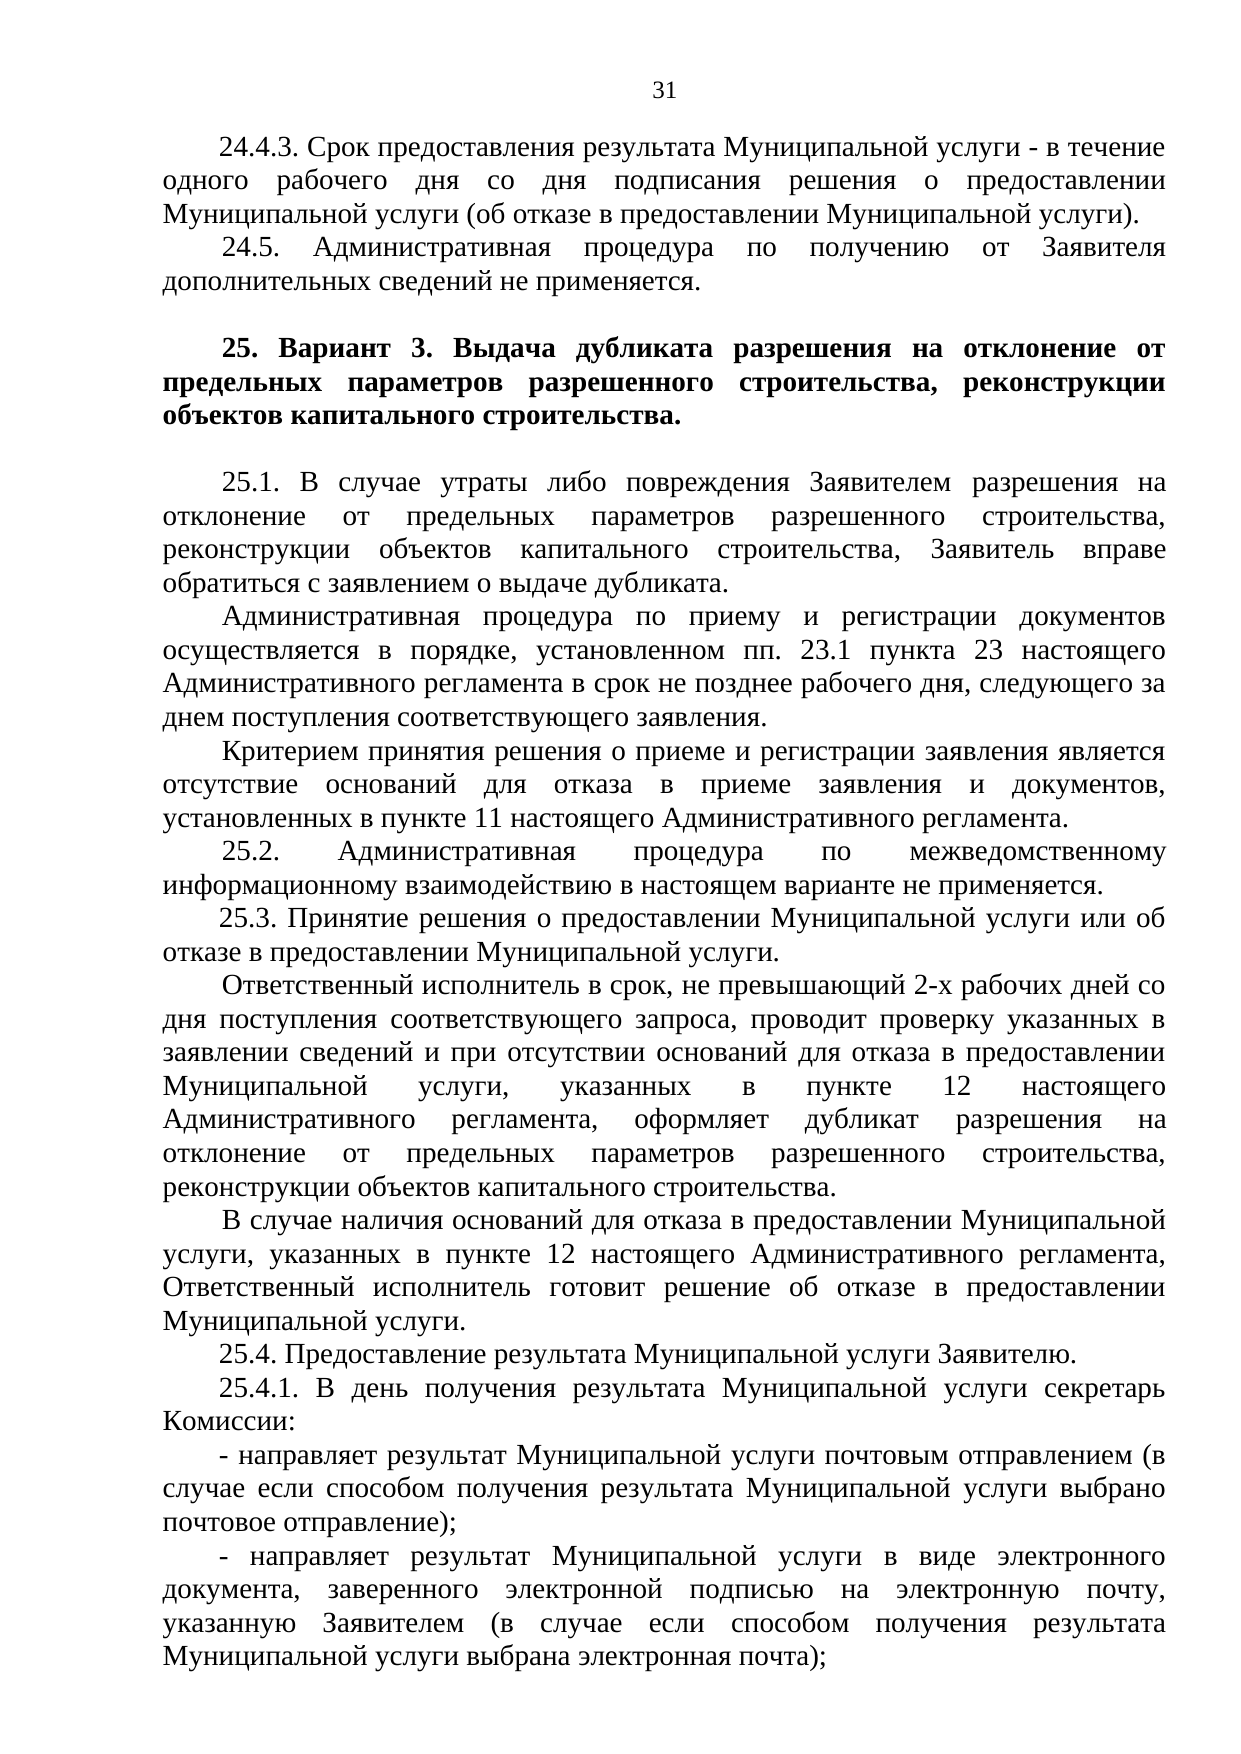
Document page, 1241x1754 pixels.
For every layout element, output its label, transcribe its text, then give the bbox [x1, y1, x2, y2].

text - направляет результат Муниципальной услуги почтовым отправлением (в случае если способом получения результата Муниципальной услуги выбрано почтовое отправление); [162, 1437, 1167, 1538]
text 25.4.1. В день получения результата Муниципальной услуги секретарь Комиссии: [162, 1370, 1167, 1437]
text Ответственный исполнитель в срок, не превышающий 2-х рабочих дней со дня поступления соответствующего запроса, проводит проверку указанных в заявлении сведений и при отсутствии оснований для отказа в предоставлении Муниципальной услуги, указанных в пункте 12 настоящего Административного регламента, оформляет дубликат разрешения на отклонение от предельных параметров разрешенного строительства, реконструкции объектов капитального строительства. [162, 967, 1167, 1202]
text - направляет результат Муниципальной услуги в виде электронного документа, заверенного электронной подписью на электронную почту, указанную Заявителем (в случае если способом получения результата Муниципальной услуги выбрана электронная почта); [162, 1538, 1167, 1672]
text Критерием принятия решения о приеме и регистрации заявления является отсутствие оснований для отказа в приеме заявления и документов, установленных в пункте 11 настоящего Административного регламента. [162, 733, 1167, 833]
text 25.4. Предоставление результата Муниципальной услуги Заявителю. [162, 1336, 1167, 1370]
text 24.5. Административная процедура по получению от Заявителя дополнительных сведений не применяется. [162, 229, 1167, 297]
text 25.3. Принятие решения о предоставлении Муниципальной услуги или об отказе в предоставлении Муниципальной услуги. [162, 900, 1167, 967]
text В случае наличия оснований для отказа в предоставлении Муниципальной услуги, указанных в пункте 12 настоящего Административного регламента, Ответственный исполнитель готовит решение об отказе в предоставлении Муниципальной услуги. [162, 1202, 1167, 1336]
text 25. Вариант 3. Выдача дубликата разрешения на отклонение от предельных параметров разрешенного строительства, реконструкции объектов капитального строительства. [162, 330, 1167, 431]
text 25.2. Административная процедура по межведомственному информационному взаимодействию в настоящем варианте не применяется. [162, 833, 1167, 900]
text Административная процедура по приему и регистрации документов осуществляется в порядке, установленном пп. 23.1 пункта 23 настоящего Административного регламента в срок не позднее рабочего дня, следующего за днем поступления соответствующего заявления. [162, 598, 1167, 733]
text 25.1. В случае утраты либо повреждения Заявителем разрешения на отклонение от предельных параметров разрешенного строительства, реконструкции объектов капитального строительства, Заявитель вправе обратиться с заявлением о выдаче дубликата. [162, 464, 1167, 598]
text 24.4.3. Срок предоставления результата Муниципальной услуги - в течение одного рабочего дня со дня подписания решения о предоставлении Муниципальной услуги (об отказе в предоставлении Муниципальной услуги). [162, 129, 1167, 229]
